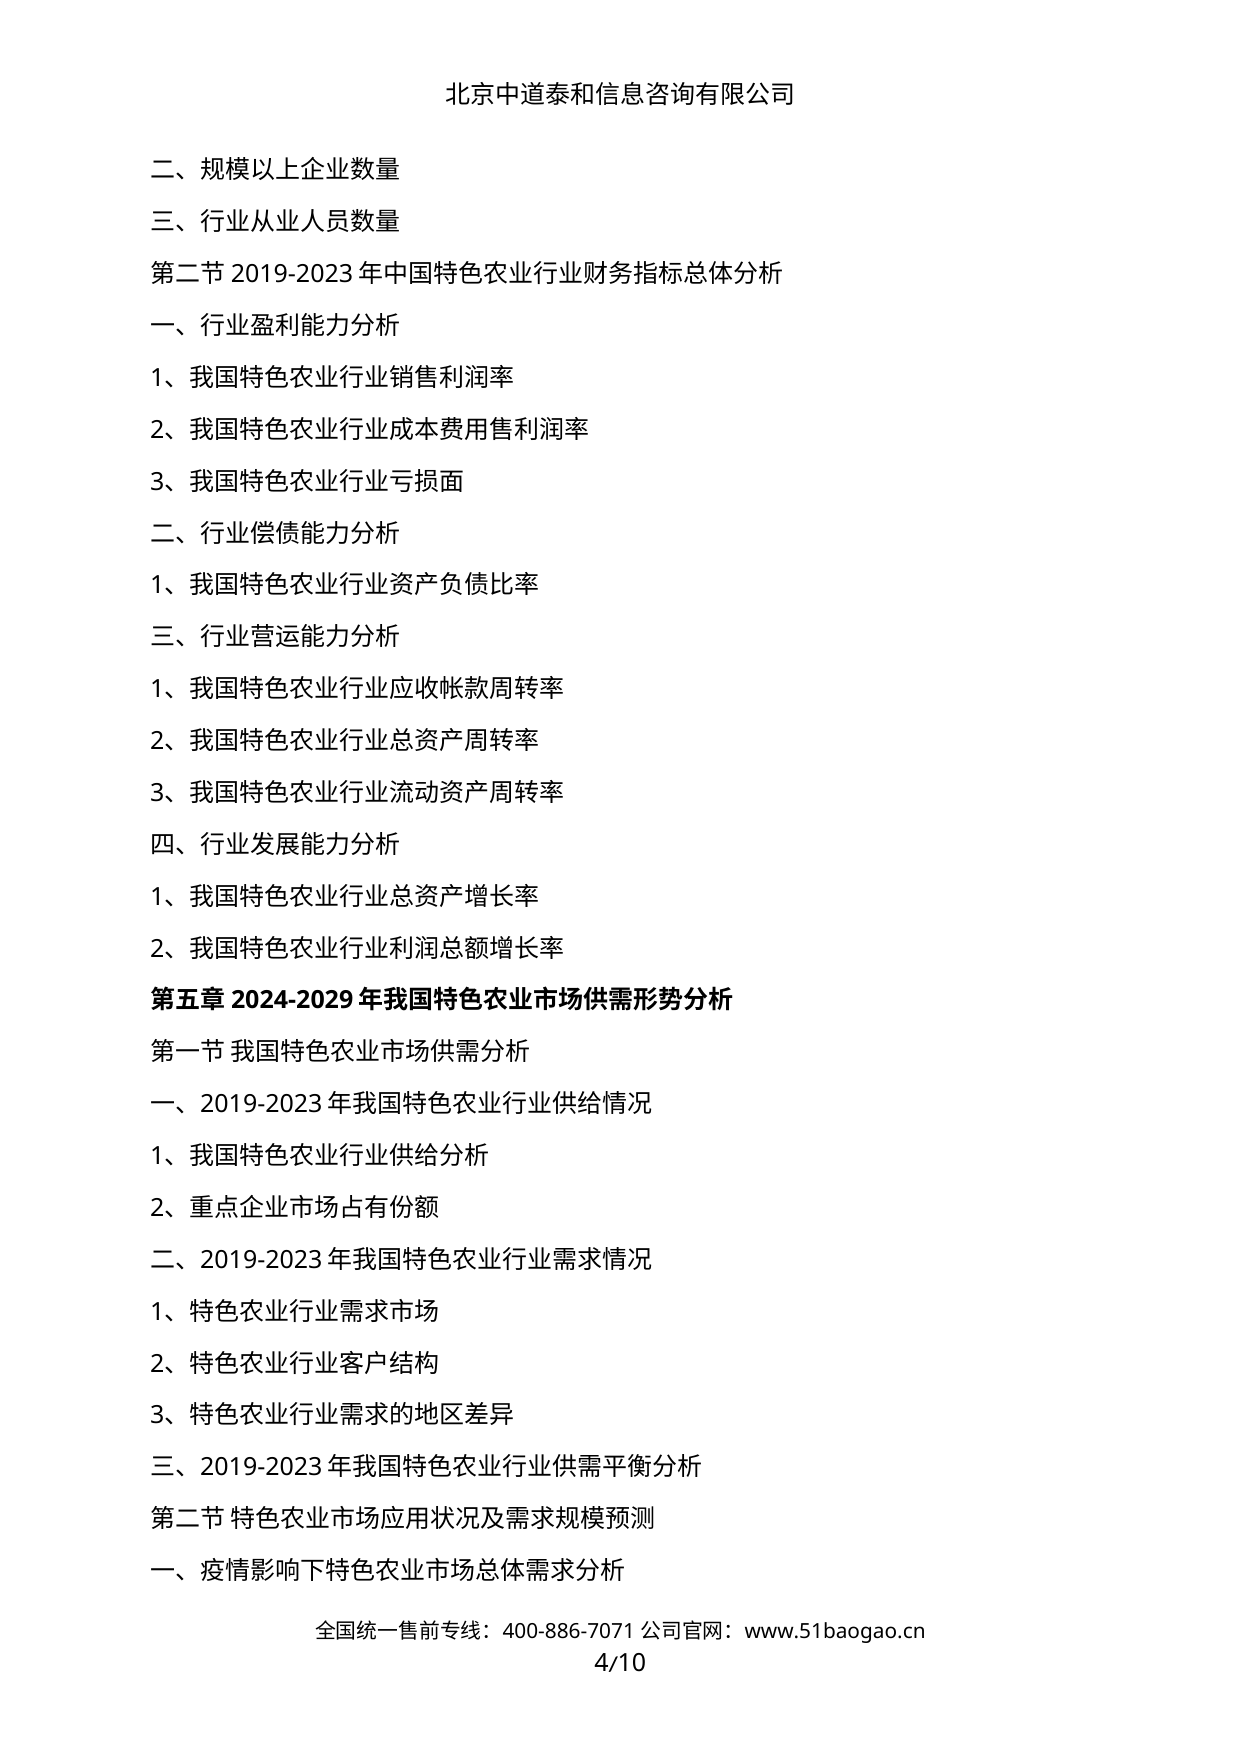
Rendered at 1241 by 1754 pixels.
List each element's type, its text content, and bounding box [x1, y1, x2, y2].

text 第二节 2019-2023年中国特色农业行业财务指标总体分析 [150, 254, 1090, 290]
text 二、行业偿债能力分析 [150, 513, 1090, 549]
text 三、行业从业人员数量 [150, 202, 1090, 238]
text 二、2019-2023年我国特色农业行业需求情况 [150, 1239, 1090, 1276]
text 四、行业发展能力分析 [150, 824, 1090, 861]
text 一、2019-2023年我国特色农业行业供给情况 [150, 1084, 1090, 1120]
text 3、我国特色农业行业亏损面 [150, 461, 1090, 497]
text 2、我国特色农业行业总资产周转率 [150, 721, 1090, 757]
text 第五章 2024-2029年我国特色农业市场供需形势分析 [150, 980, 1090, 1016]
text 第一节 我国特色农业市场供需分析 [150, 1032, 1090, 1068]
text 3、我国特色农业行业流动资产周转率 [150, 772, 1090, 809]
text 1、我国特色农业行业总资产增长率 [150, 876, 1090, 912]
text 1、我国特色农业行业资产负债比率 [150, 565, 1090, 601]
text 2、我国特色农业行业成本费用售利润率 [150, 409, 1090, 446]
text 1、我国特色农业行业销售利润率 [150, 357, 1090, 394]
text 第二节 特色农业市场应用状况及需求规模预测 [150, 1499, 1090, 1535]
text 二、规模以上企业数量 [150, 150, 1090, 186]
text 3、特色农业行业需求的地区差异 [150, 1395, 1090, 1431]
text 2、重点企业市场占有份额 [150, 1187, 1090, 1224]
text 一、疫情影响下特色农业市场总体需求分析 [150, 1551, 1090, 1587]
text 1、我国特色农业行业应收帐款周转率 [150, 669, 1090, 705]
text 三、2019-2023年我国特色农业行业供需平衡分析 [150, 1447, 1090, 1483]
text 2、特色农业行业客户结构 [150, 1343, 1090, 1379]
text 三、行业营运能力分析 [150, 617, 1090, 653]
text 2、我国特色农业行业利润总额增长率 [150, 928, 1090, 964]
text 一、行业盈利能力分析 [150, 306, 1090, 342]
text 1、特色农业行业需求市场 [150, 1291, 1090, 1327]
text 1、我国特色农业行业供给分析 [150, 1136, 1090, 1172]
